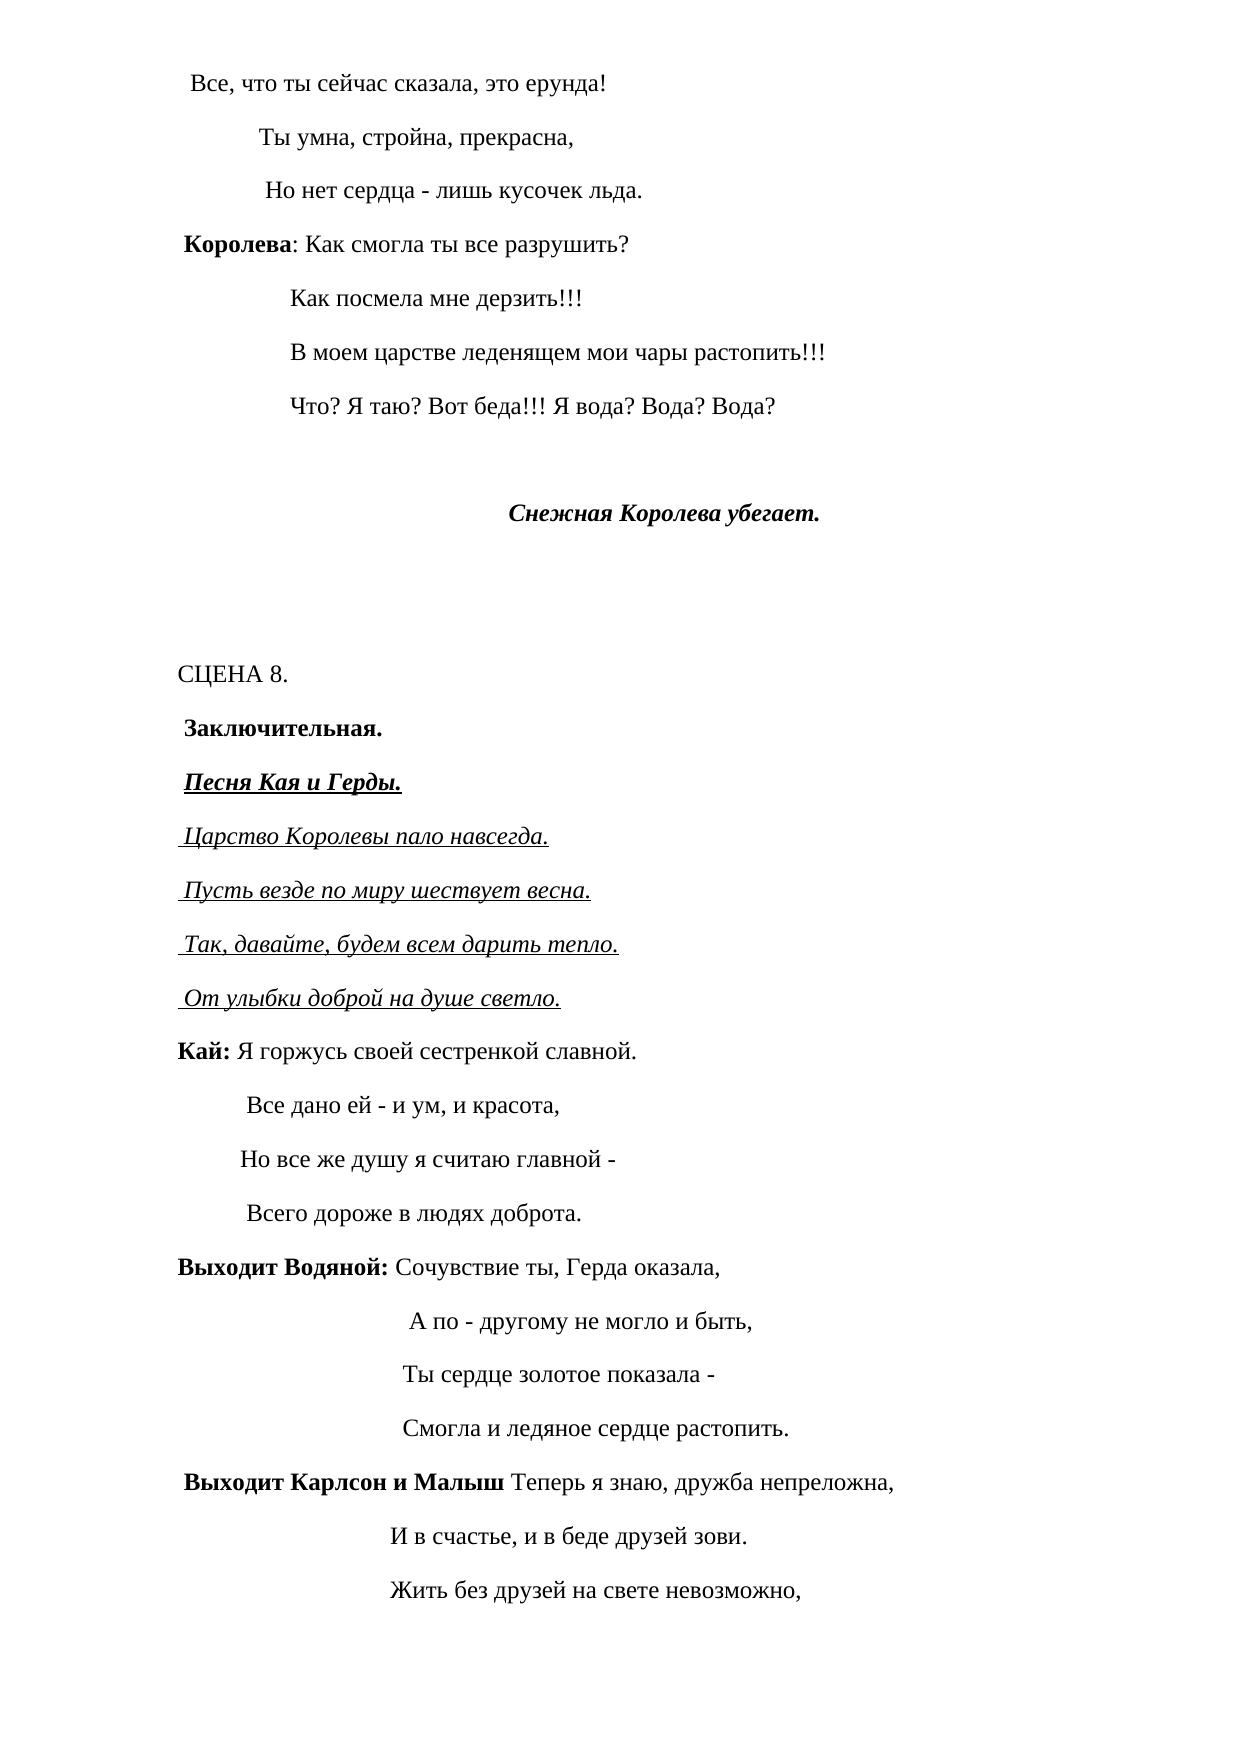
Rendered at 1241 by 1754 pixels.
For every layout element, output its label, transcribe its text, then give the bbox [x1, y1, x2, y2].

text А по - другому не могло и быть, [177, 1306, 1152, 1334]
text В моем царстве леденящем мои чары растопить!!! [177, 337, 1152, 366]
text Пусть везде по миру шествует весна. [177, 875, 1152, 904]
text Жить без друзей на свете невозможно, [177, 1575, 1152, 1604]
text Всего дороже в людях доброта. [177, 1198, 1152, 1227]
text Как посмела мне дерзить!!! [177, 283, 1152, 312]
text Смогла и ледяное сердце растопить. [177, 1413, 1152, 1442]
text Кай: Я горжусь своей сестренкой славной. [177, 1036, 1152, 1065]
text И в счастье, и в беде друзей зови. [177, 1521, 1152, 1550]
text От улыбки доброй на душе светло. [177, 983, 1152, 1011]
text Так, давайте, будем всем дарить тепло. [177, 929, 1152, 957]
text Все дано ей - и ум, и красота, [177, 1090, 1152, 1119]
text Но нет сердца - лишь кусочек льда. [177, 176, 1152, 204]
text Что? Я таю? Вот беда!!! Я вода? Вода? Вода? [177, 391, 1152, 420]
text Выходит Водяной: Сочувствие ты, Герда оказала, [177, 1252, 1152, 1281]
text Песня Кая и Герды. [177, 767, 1152, 796]
text СЦЕНА 8. [177, 659, 1152, 688]
text Королева: Как смогла ты все разрушить? [177, 229, 1152, 258]
text Выходит Карлсон и Малыш Теперь я знаю, дружба непреложна, [177, 1467, 1152, 1496]
text Заключительная. [177, 713, 1152, 742]
text Ты умна, стройна, прекрасна, [177, 122, 1152, 150]
text Ты сердце золотое показала - [177, 1359, 1152, 1388]
text Но все же душу я считаю главной - [177, 1144, 1152, 1173]
text Царство Королевы пало навсегда. [177, 821, 1152, 850]
text Снежная Королева убегает. [177, 498, 1152, 527]
text Все, что ты сейчас сказала, это ерунда! [177, 68, 1152, 97]
